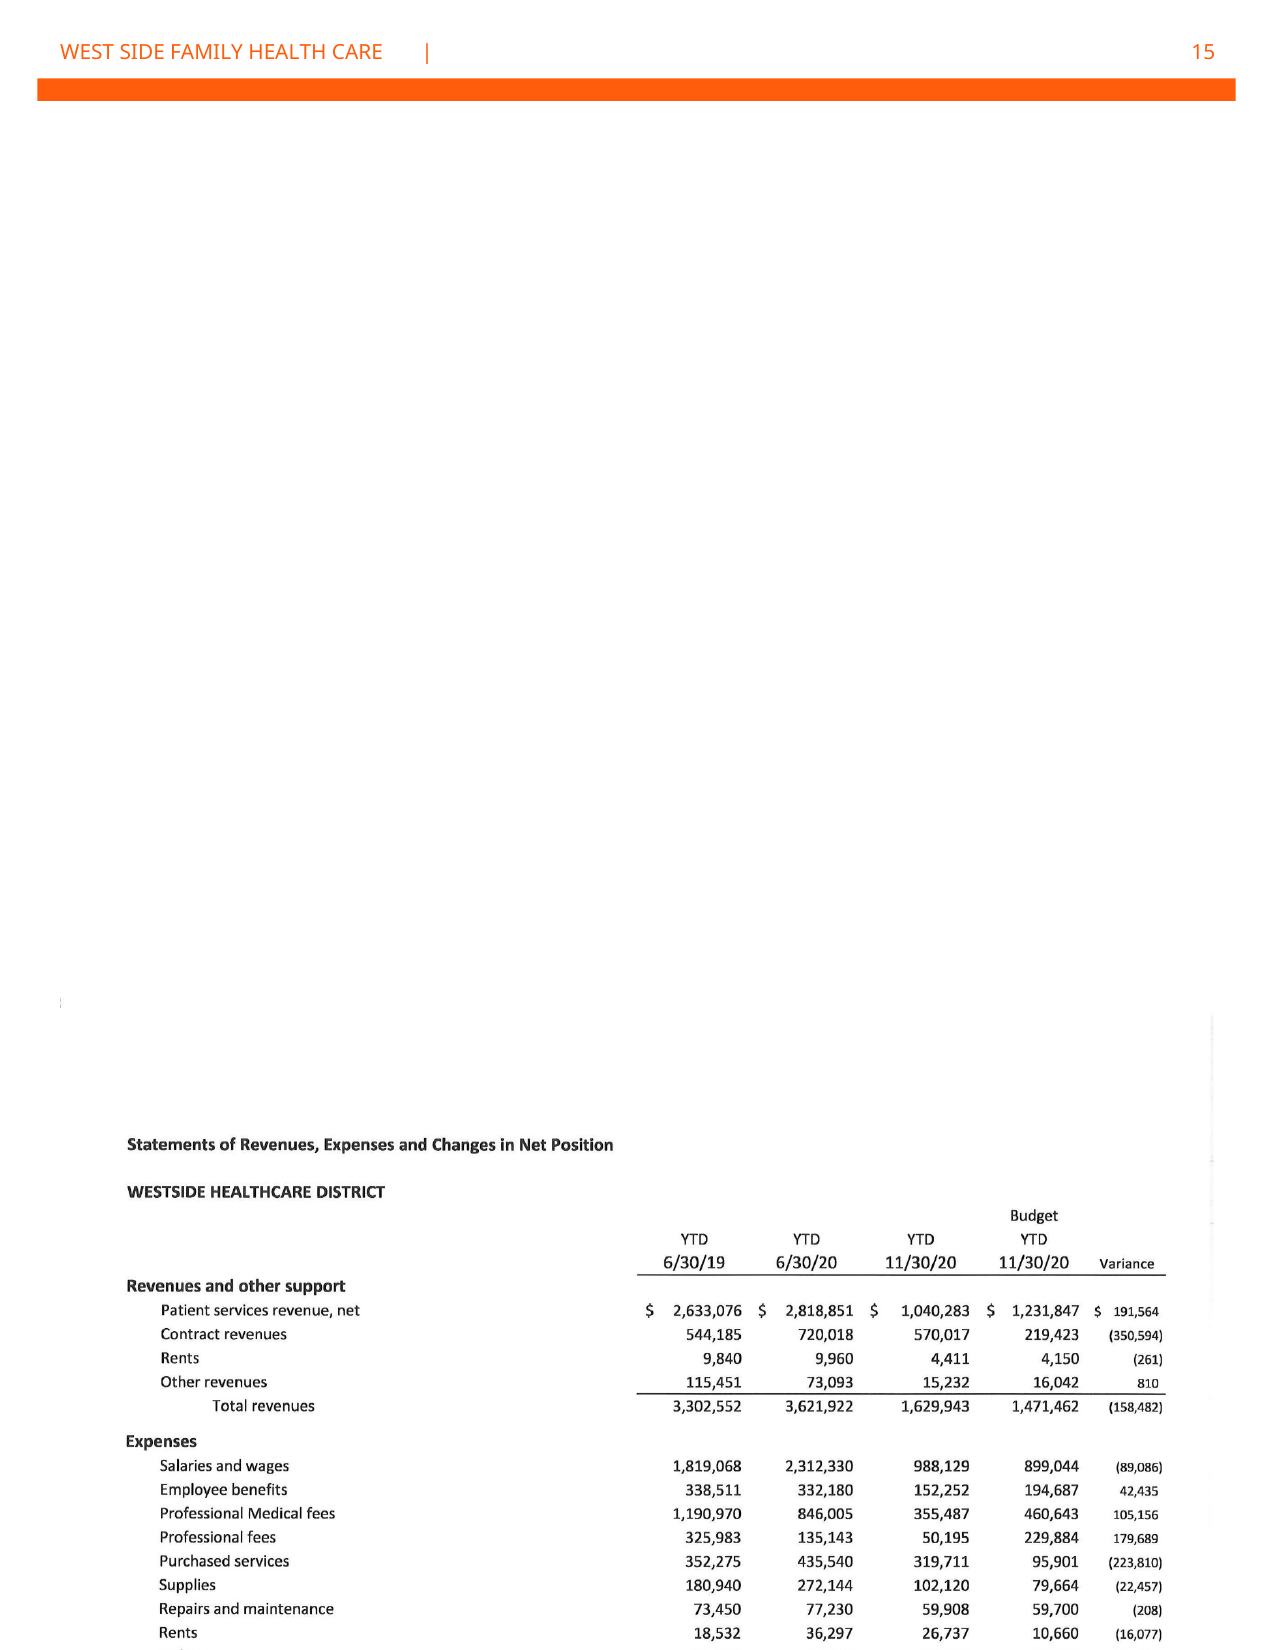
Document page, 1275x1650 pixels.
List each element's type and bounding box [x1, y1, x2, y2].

picture [59, 997, 1215, 1650]
